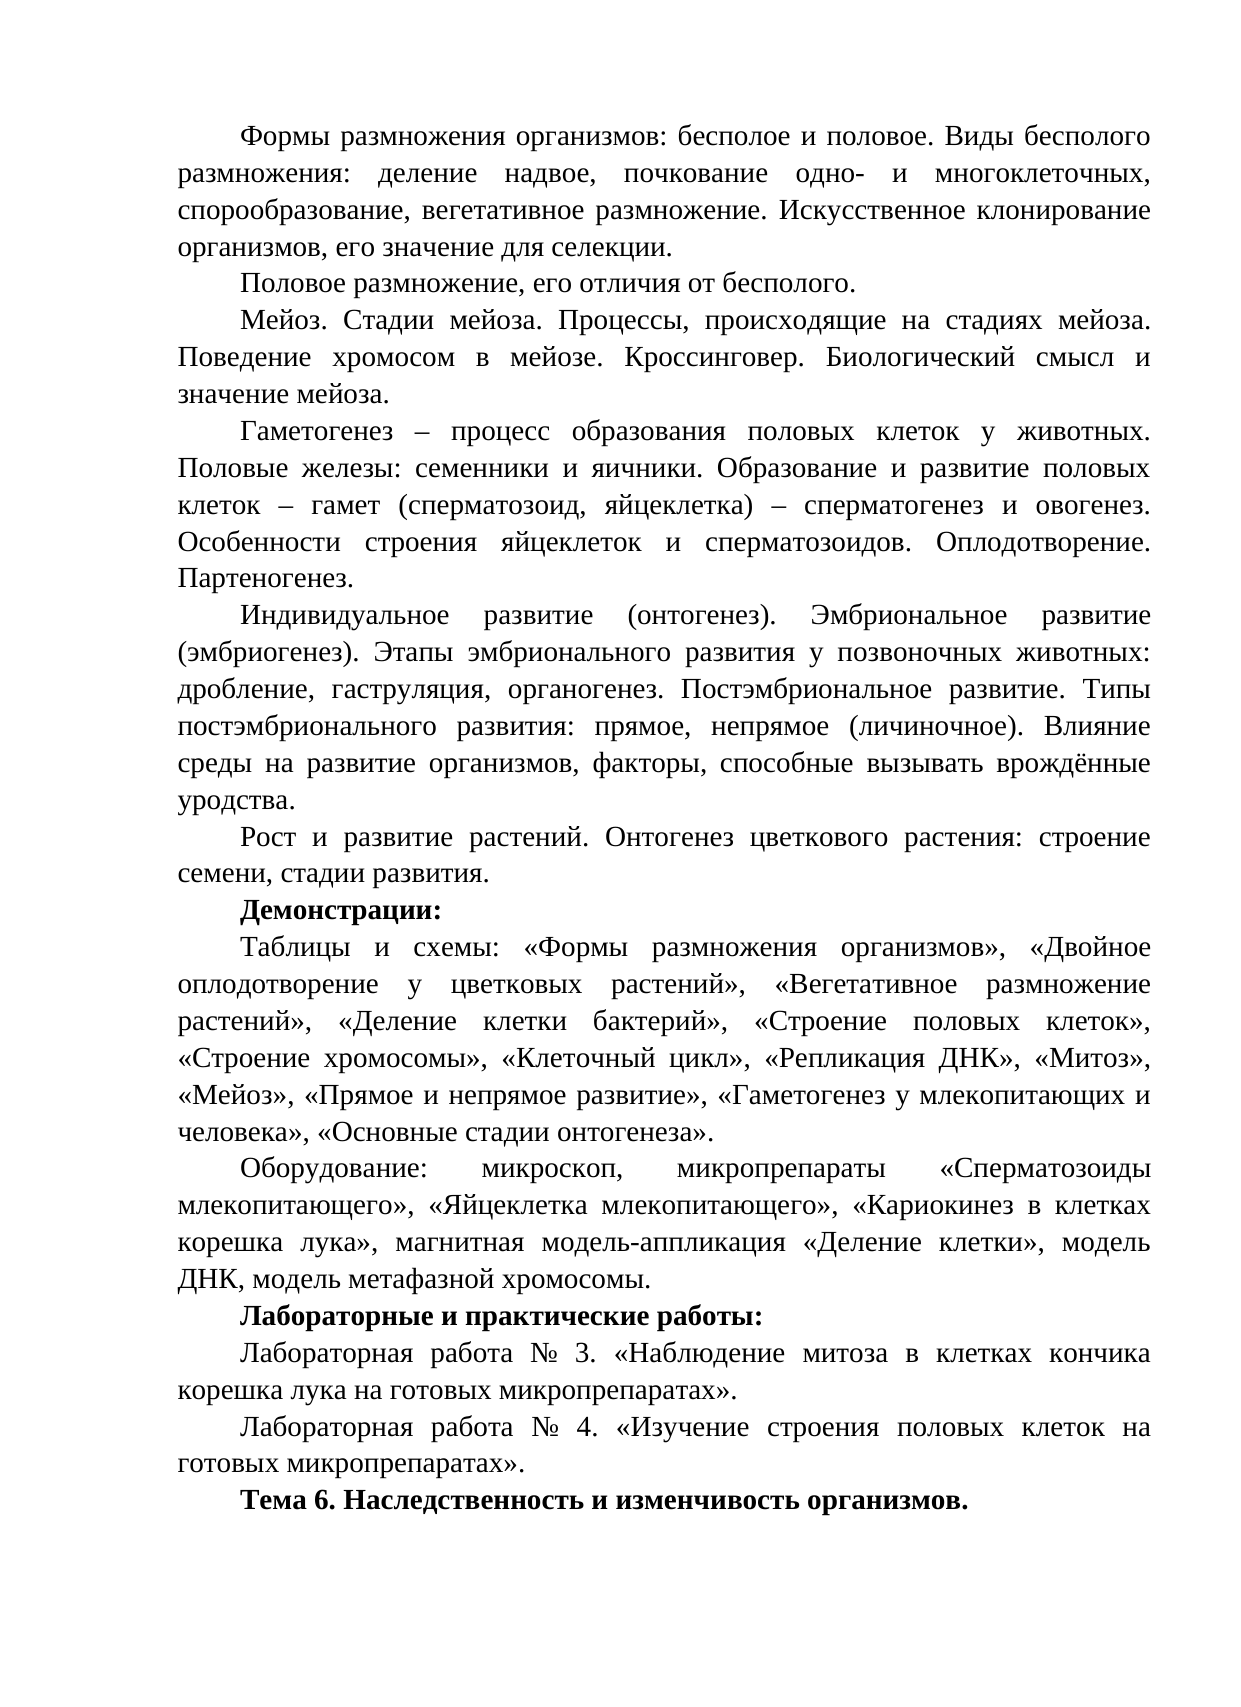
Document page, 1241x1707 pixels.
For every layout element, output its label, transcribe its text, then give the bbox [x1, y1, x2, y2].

text Таблицы и схемы: «Формы размножения организмов», «Двойное оплодотворение у цветковых растений», «Вегетативное размножение растений», «Деление клетки бактерий», «Строение половых клеток», «Строение хромосомы», «Клеточный цикл», «Репликация ДНК», «Митоз», «Мейоз», «Прямое и непрямое развитие», «Гаметогенез у млекопитающих и человека», «Основные стадии онтогенеза». [177, 929, 1152, 1147]
text Гаметогенез – процесс образования половых клеток у животных. Половые железы: семенники и яичники. Образование и развитие половых клеток – гамет (сперматозоид, яйцеклетка) – сперматогенез и овогенез. Особенности строения яйцеклеток и сперматозоидов. Оплодотворение. Партеногенез. [177, 413, 1152, 594]
text Мейоз. Стадии мейоза. Процессы, происходящие на стадиях мейоза. Поведение хромосом в мейозе. Кроссинговер. Биологический смысл и значение мейоза. [177, 302, 1152, 410]
text Лабораторная работа № 4. «Изучение строения половых клеток на готовых микропрепаратах». [177, 1409, 1152, 1479]
text Лабораторные и практические работы: [177, 1298, 1152, 1332]
text Рост и развитие растений. Онтогенез цветкового растения: строение семени, стадии развития. [177, 819, 1152, 889]
text Оборудование: микроскоп, микропрепараты «Сперматозоиды млекопитающего», «Яйцеклетка млекопитающего», «Кариокинез в клетках корешка лука», магнитная модель-аппликация «Деление клетки», модель ДНК, модель метафазной хромосомы. [177, 1151, 1152, 1295]
text Индивидуальное развитие (онтогенез). Эмбриональное развитие (эмбриогенез). Этапы эмбрионального развития у позвоночных животных: дробление, гаструляция, органогенез. Постэмбриональное развитие. Типы постэмбрионального развития: прямое, непрямое (личиночное). Влияние среды на развитие организмов, факторы, способные вызывать врождённые уродства. [177, 597, 1152, 815]
text Половое размножение, его отличия от бесполого. [177, 266, 1152, 299]
text Лабораторная работа № 3. «Наблюдение митоза в клетках кончика корешка лука на готовых микропрепаратах». [177, 1335, 1152, 1405]
text Формы размножения организмов: бесполое и половое. Виды бесполого размножения: деление надвое, почкование одно- и многоклеточных, спорообразование, вегетативное размножение. Искусственное клонирование организмов, его значение для селекции. [177, 118, 1152, 262]
text Демонстрации: [177, 892, 1152, 926]
text Тема 6. Наследственность и изменчивость организмов. [177, 1482, 1152, 1516]
